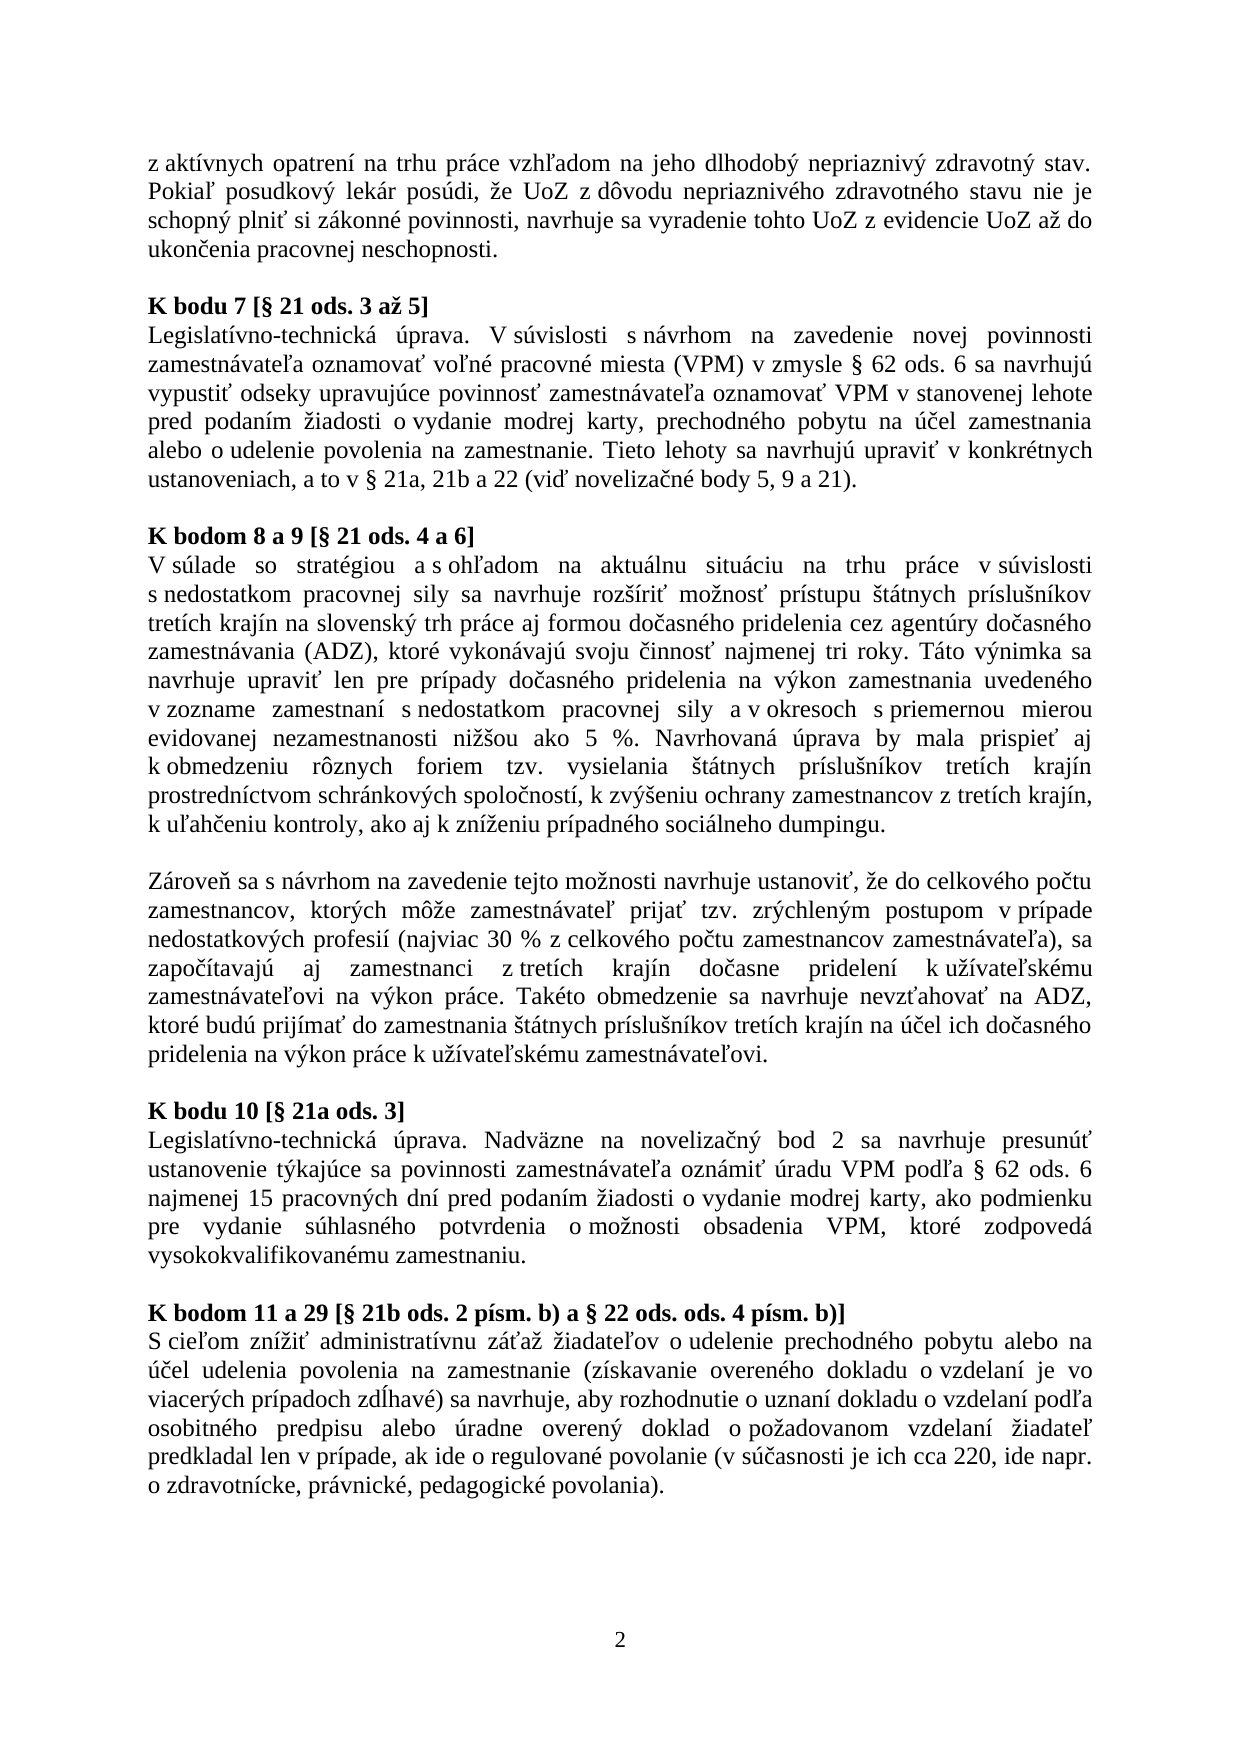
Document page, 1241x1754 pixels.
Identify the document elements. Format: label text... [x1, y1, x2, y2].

text S cieľom znížiť administratívnu záťaž žiadateľov o udelenie prechodného pobytu alebo na účel udelenia povolenia na zamestnanie (získavanie overeného dokladu o vzdelaní je vo viacerých prípadoch zdĺhavé) sa navrhuje, aby rozhodnutie o uznaní dokladu o vzdelaní podľa osobitného predpisu alebo úradne overený doklad o požadovanom vzdelaní žiadateľ predkladal len v prípade, ak ide o regulované povolanie (v súčasnosti je ich cca 220, ide napr. o zdravotnícke, právnické, pedagogické povolania). [148, 1326, 1093, 1499]
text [148, 148, 1093, 263]
text K bodu 7 [§ 21 ods. 3 až 5] [148, 291, 1093, 320]
text Legislatívno-technická úprava. V súvislosti s návrhom na zavedenie novej povinnosti zamestnávateľa oznamovať voľné pracovné miesta (VPM) v zmysle § 62 ods. 6 sa navrhujú vypustiť odseky upravujúce povinnosť zamestnávateľa oznamovať VPM v stanovenej lehote pred podaním žiadosti o vydanie modrej karty, prechodného pobytu na účel zamestnania alebo o udelenie povolenia na zamestnanie. Tieto lehoty sa navrhujú upraviť v konkrétnych ustanoveniach, a to v § 21a, 21b a 22 (viď novelizačné body 5, 9 a 21). [148, 320, 1093, 493]
text Zároveň sa s návrhom na zavedenie tejto možnosti navrhuje ustanoviť, že do celkového počtu zamestnancov, ktorých môže zamestnávateľ prijať tzv. zrýchleným postupom v prípade nedostatkových profesií (najviac 30 % z celkového počtu zamestnancov zamestnávateľa), sa započítavajú aj zamestnanci z tretích krajín dočasne pridelení k užívateľskému zamestnávateľovi na výkon práce. Takéto obmedzenie sa navrhuje nevzťahovať na ADZ, ktoré budú prijímať do zamestnania štátnych príslušníkov tretích krajín na účel ich dočasného pridelenia na výkon práce k užívateľskému zamestnávateľovi. [148, 866, 1093, 1068]
text V súlade so stratégiou a s ohľadom na aktuálnu situáciu na trhu práce v súvislosti s nedostatkom pracovnej sily sa navrhuje rozšíriť možnosť prístupu štátnych príslušníkov tretích krajín na slovenský trh práce aj formou dočasného pridelenia cez agentúry dočasného zamestnávania (ADZ), ktoré vykonávajú svoju činnosť najmenej tri roky. Táto výnimka sa navrhuje upraviť len pre prípady dočasného pridelenia na výkon zamestnania uvedeného v zozname zamestnaní s nedostatkom pracovnej sily a v okresoch s priemernou mierou evidovanej nezamestnanosti nižšou ako 5 %. Navrhovaná úprava by mala prispieť aj k obmedzeniu rôznych foriem tzv. vysielania štátnych príslušníkov tretích krajín prostredníctvom schránkových spoločností, k zvýšeniu ochrany zamestnancov z tretích krajín, k uľahčeniu kontroly, ako aj k zníženiu prípadného sociálneho dumpingu. [148, 550, 1093, 838]
text K bodom 11 a 29 [§ 21b ods. 2 písm. b) a § 22 ods. ods. 4 písm. b)] [148, 1298, 1093, 1326]
text K bodu 10 [§ 21a ods. 3] [148, 1096, 1093, 1125]
text K bodom 8 a 9 [§ 21 ods. 4 a 6] [148, 521, 1093, 550]
text Legislatívno-technická úprava. Nadväzne na novelizačný bod 2 sa navrhuje presunúť ustanovenie týkajúce sa povinnosti zamestnávateľa oznámiť úradu VPM podľa § 62 ods. 6 najmenej 15 pracovných dní pred podaním žiadosti o vydanie modrej karty, ako podmienku pre vydanie súhlasného potvrdenia o možnosti obsadenia VPM, ktoré zodpovedá vysokokvalifikovanému zamestnaniu. [148, 1125, 1093, 1269]
